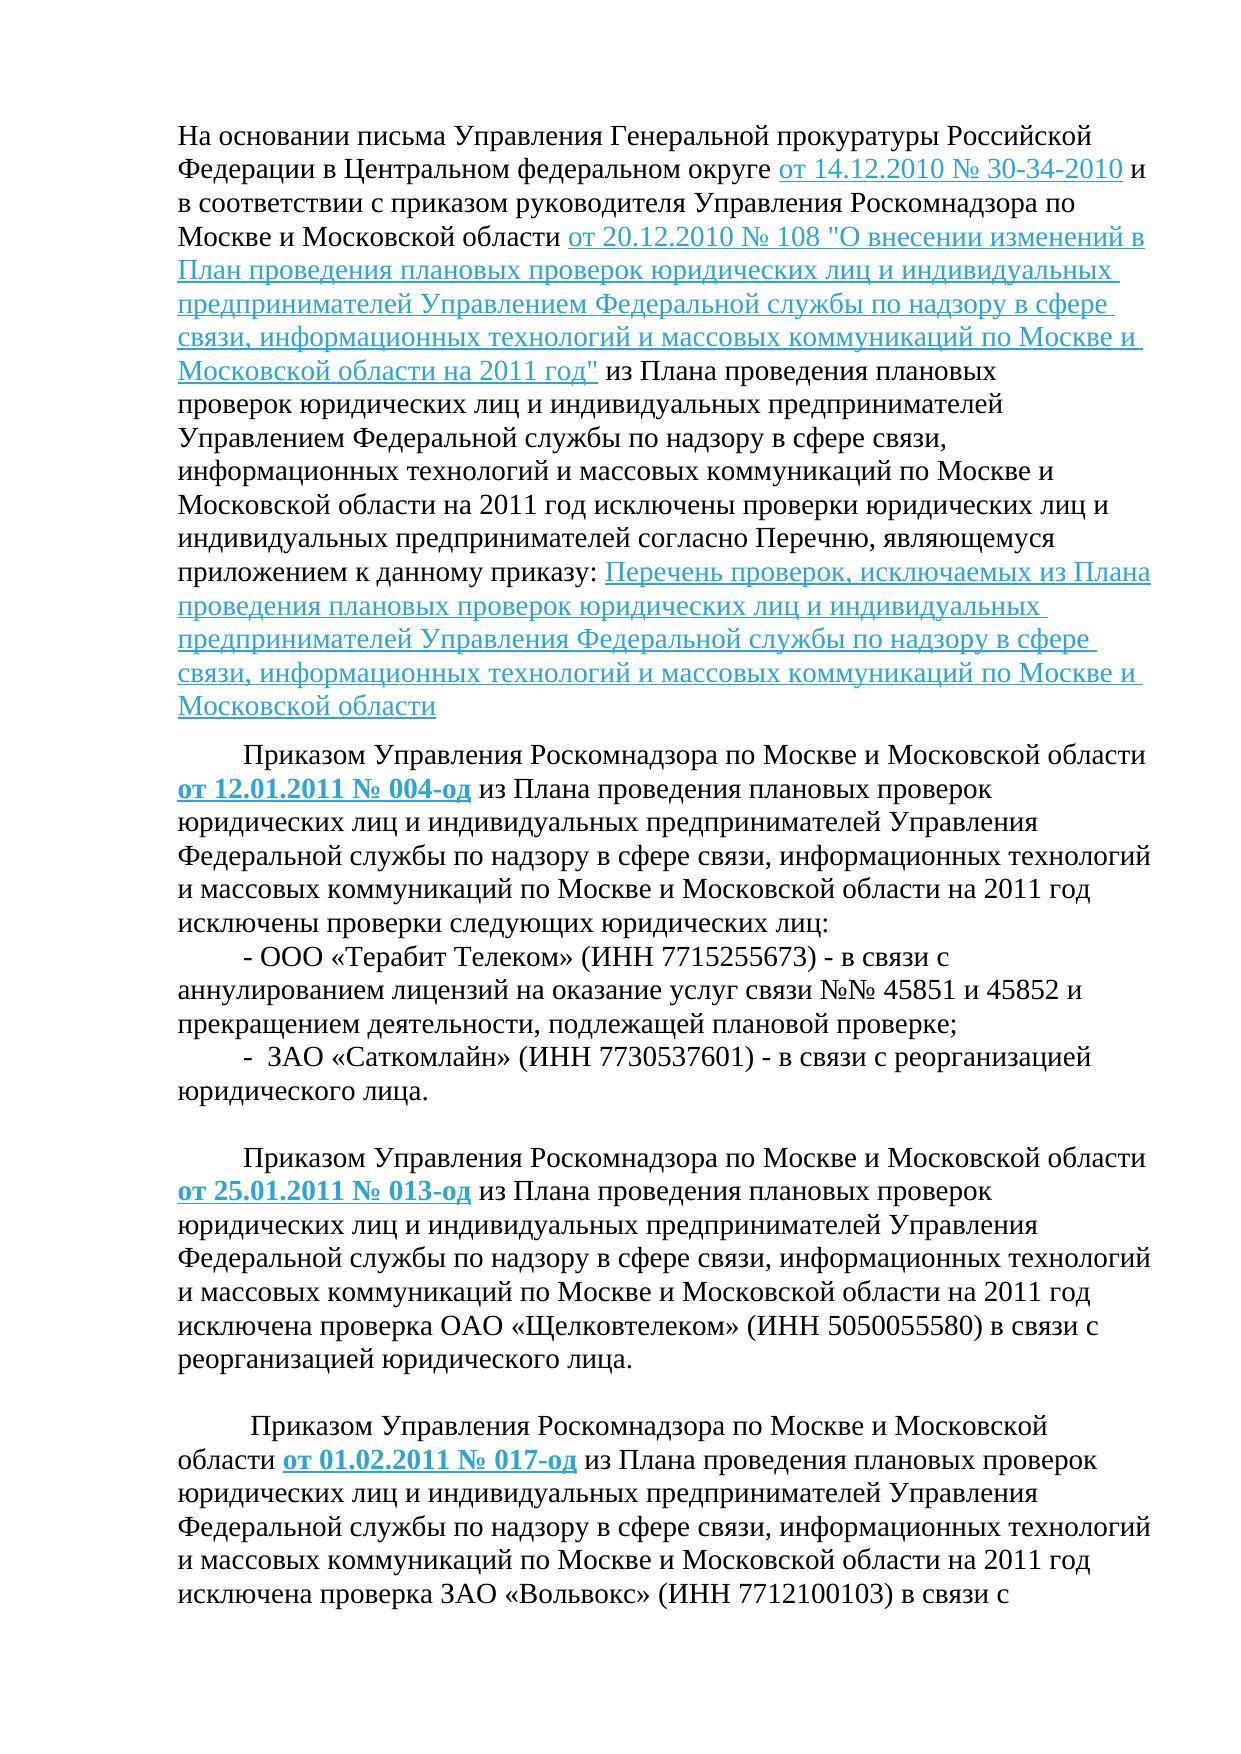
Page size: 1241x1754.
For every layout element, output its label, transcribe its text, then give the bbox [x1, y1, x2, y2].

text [177, 737, 1152, 1609]
text На основании письма Управления Генеральной прокуратуры Российской Федерации в Центральном федеральном округе от 14.12.2010 № 30-34-2010 и в соответствии с приказом руководителя Управления Роскомнадзора по Москве и Московской области от 20.12.2010 № 108 "О внесении изменений в План проведения плановых проверок юридических лиц и индивидуальных предпринимателей Управлением Федеральной службы по надзору в сфере связи, информационных технологий и массовых коммуникаций по Москве и Московской области на 2011 год" из Плана проведения плановых проверок юридических лиц и индивидуальных предпринимателей Управлением Федеральной службы по надзору в сфере связи, информационных технологий и массовых коммуникаций по Москве и Московской области на 2011 год исключены проверки юридических лиц и индивидуальных предпринимателей согласно Перечню, являющемуся приложением к данному приказу: Перечень проверок, исключаемых из Плана проведения плановых проверок юридических лиц и индивидуальных предпринимателей Управления Федеральной службы по надзору в сфере связи, информационных технологий и массовых коммуникаций по Москве и Московской области [177, 118, 1152, 722]
